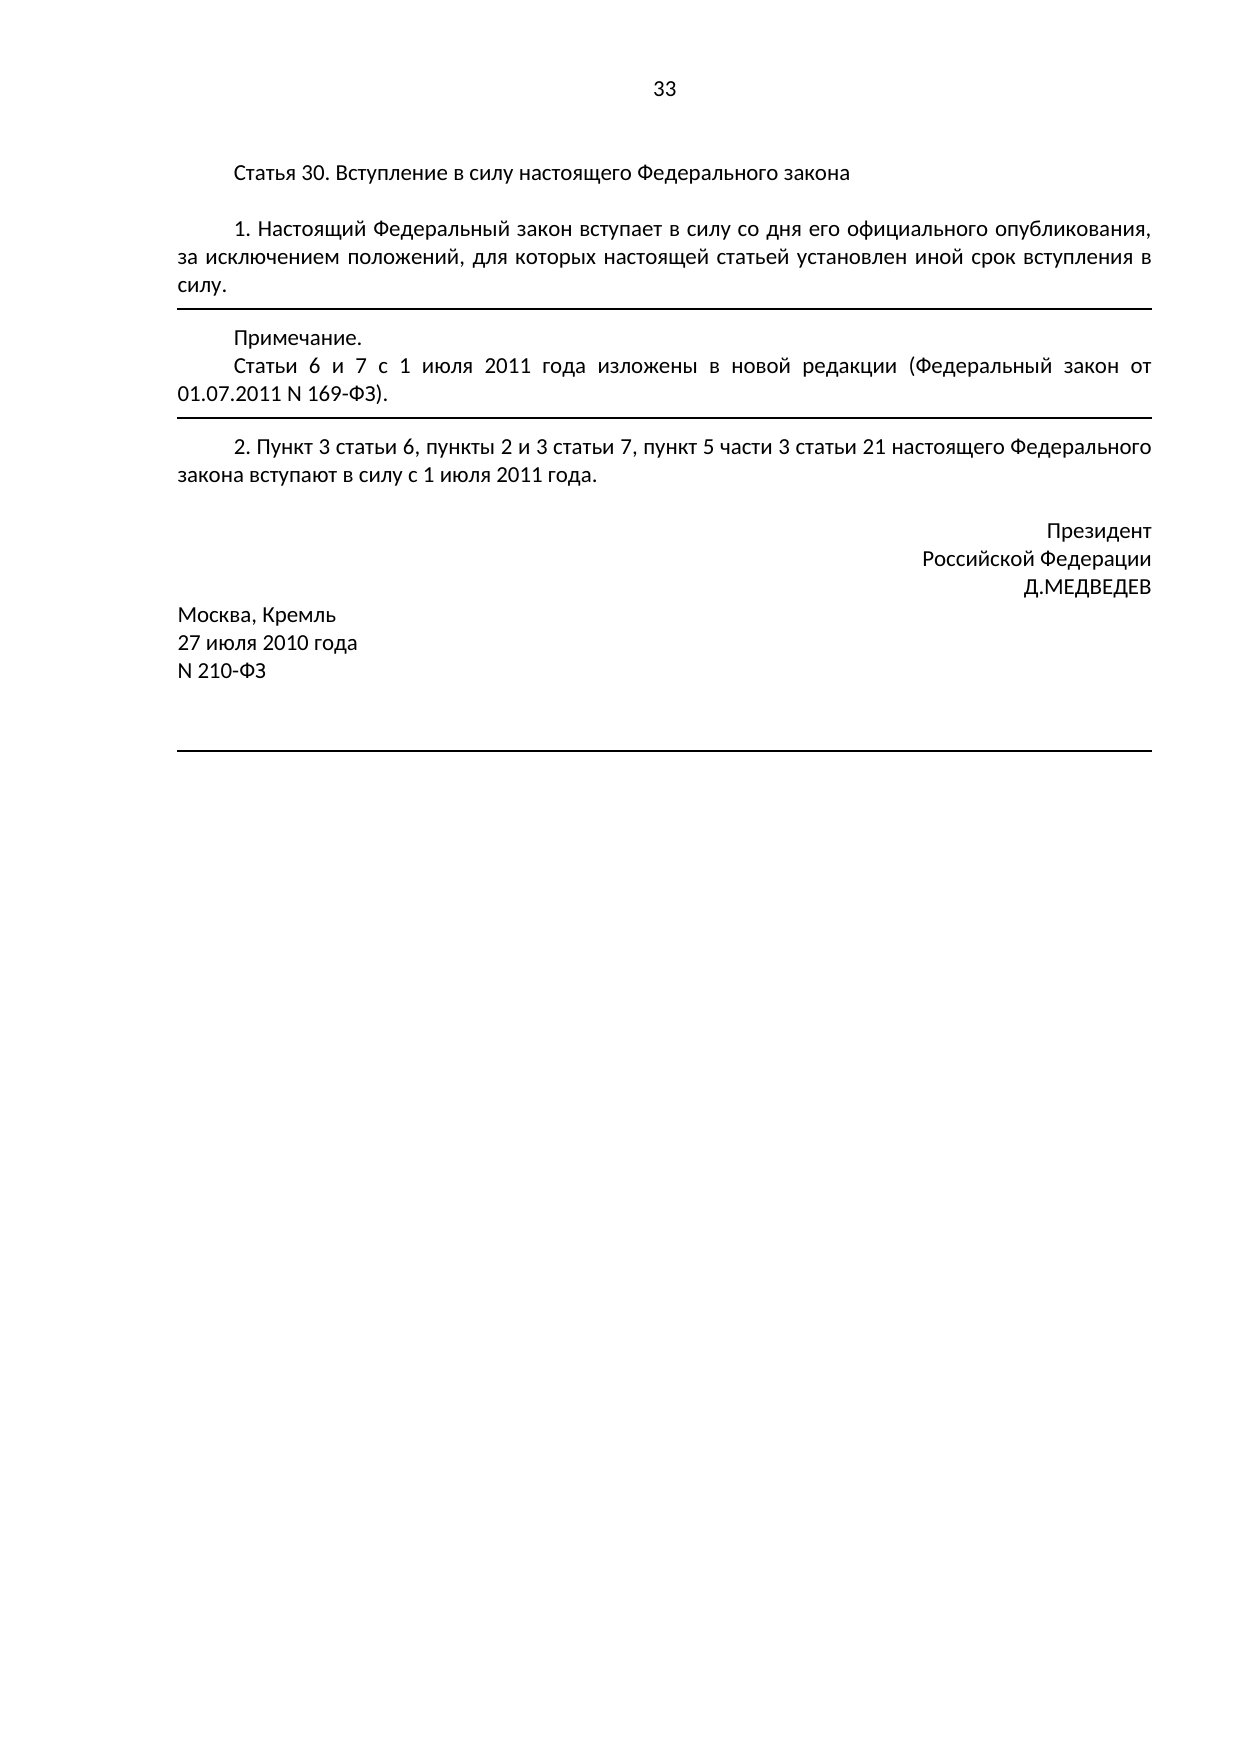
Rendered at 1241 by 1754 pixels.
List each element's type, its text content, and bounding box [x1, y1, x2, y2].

text 27 июля 2010 года [177, 628, 1152, 656]
text Статьи 6 и 7 с 1 июля 2011 года изложены в новой редакции (Федеральный закон от 01.07.2011 N 169-ФЗ). [177, 351, 1152, 407]
text Москва, Кремль [177, 600, 1152, 628]
text Российской Федерации [177, 544, 1152, 572]
text Президент [177, 516, 1152, 544]
text Примечание. [177, 323, 1152, 351]
text Д.МЕДВЕДЕВ [177, 572, 1152, 600]
text 1. Настоящий Федеральный закон вступает в силу со дня его официального опубликования, за исключением положений, для которых настоящей статьей установлен иной срок вступления в силу. [177, 214, 1152, 298]
text 2. Пункт 3 статьи 6, пункты 2 и 3 статьи 7, пункт 5 части 3 статьи 21 настоящего Федерального закона вступают в силу с 1 июля 2011 года. [177, 432, 1152, 488]
text N 210-ФЗ [177, 656, 1152, 684]
text Статья 30. Вступление в силу настоящего Федерального закона [177, 158, 1152, 186]
